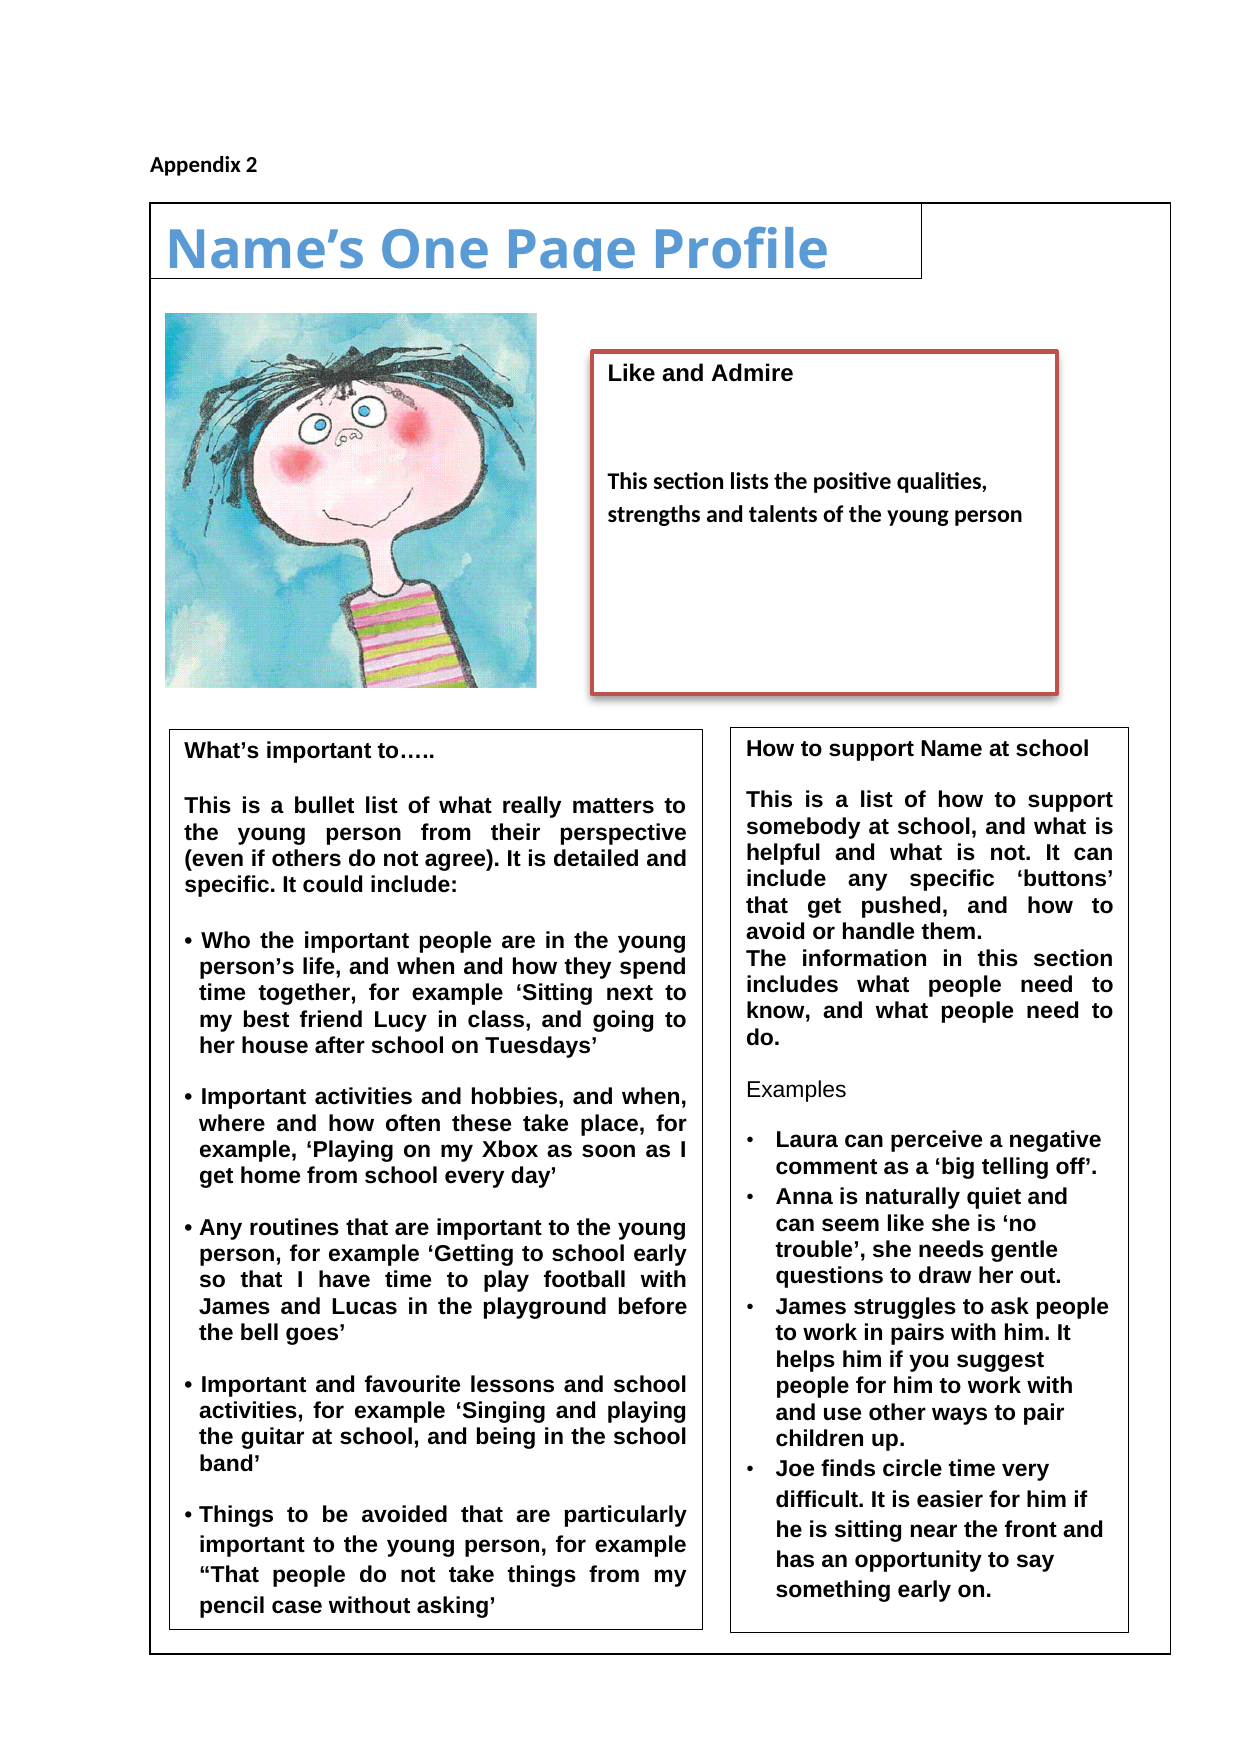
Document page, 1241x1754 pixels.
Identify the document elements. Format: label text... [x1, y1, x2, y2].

picture [165, 312, 537, 688]
text Appendix 2 [150, 150, 1090, 178]
